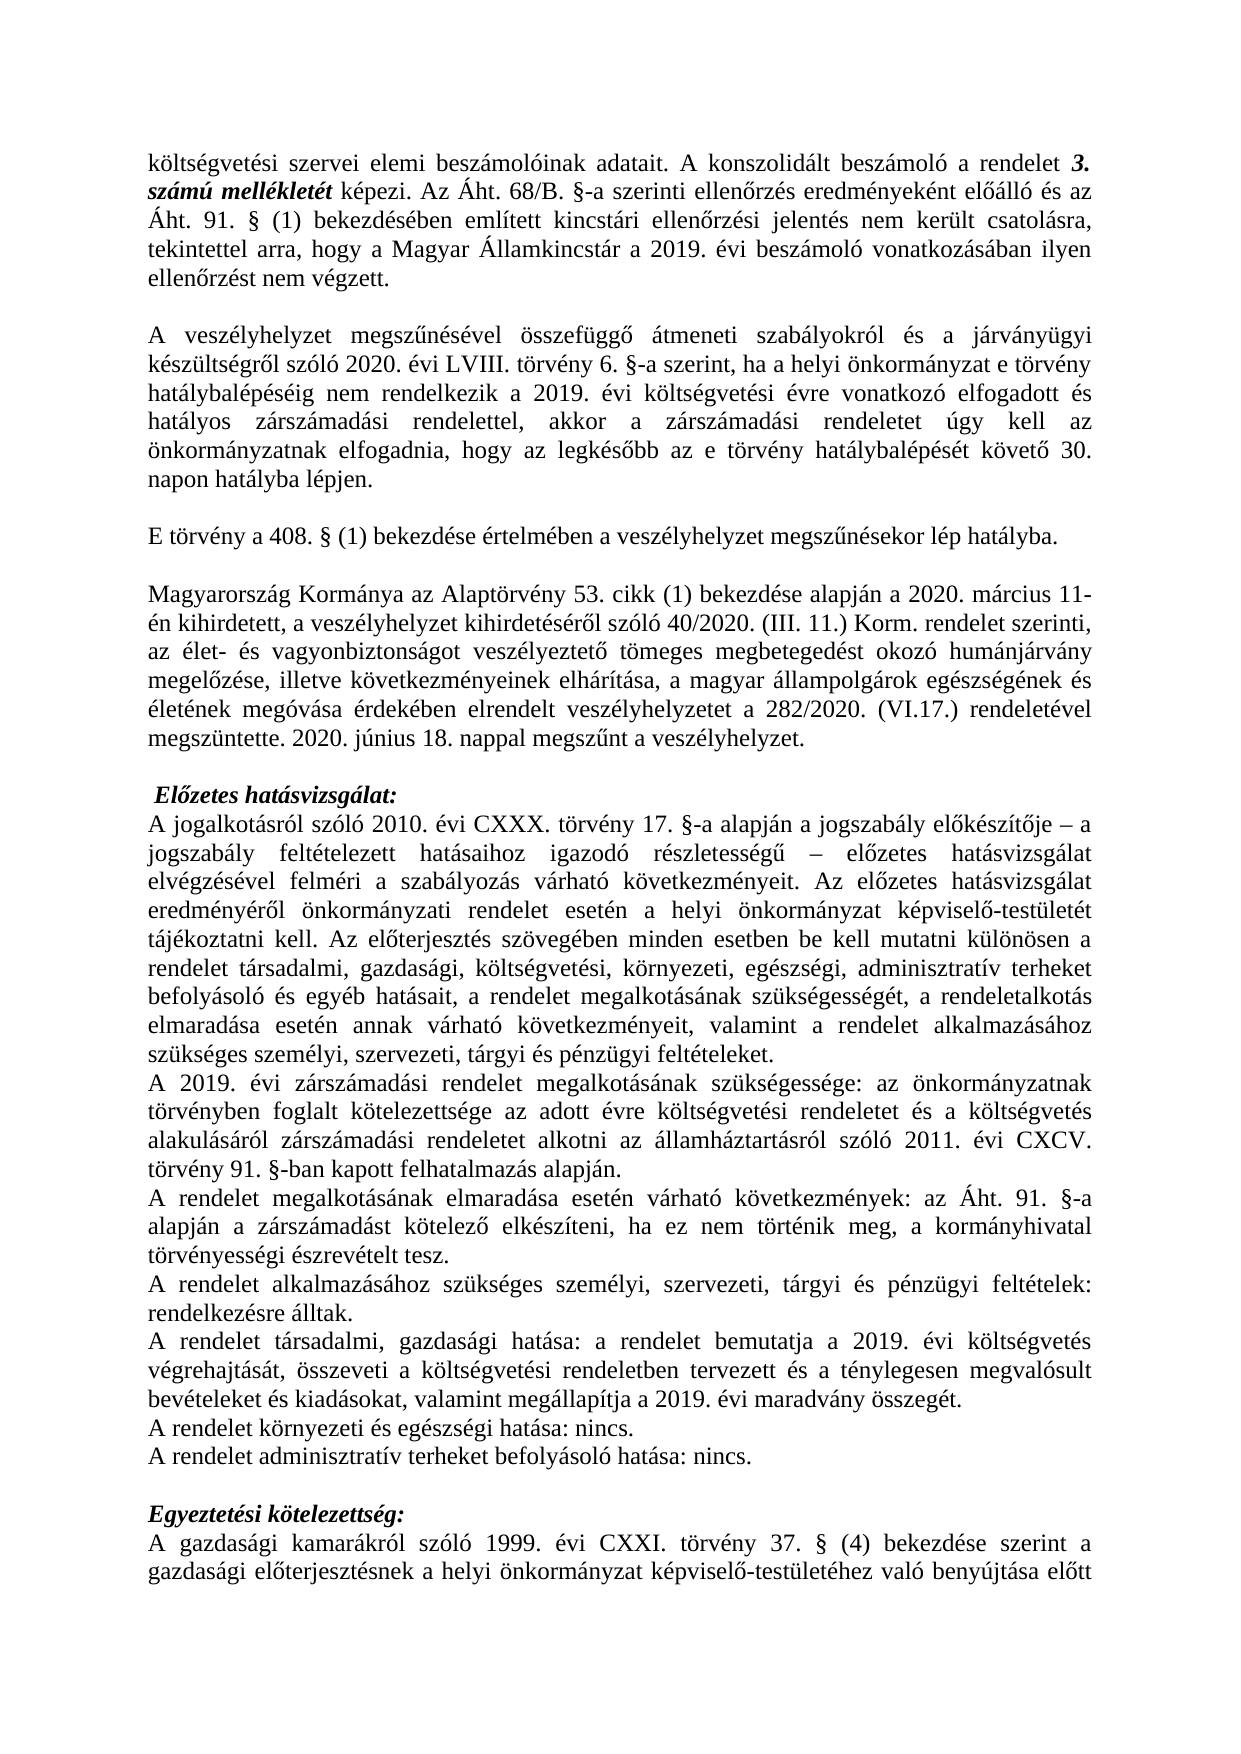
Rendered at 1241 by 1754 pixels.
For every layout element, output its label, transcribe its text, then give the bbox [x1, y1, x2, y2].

text A rendelet alkalmazásához szükséges személyi, szervezeti, tárgyi és pénzügyi feltételek: rendelkezésre álltak. [148, 1269, 1093, 1326]
text E törvény a 408. § (1) bekezdése értelmében a veszélyhelyzet megszűnésekor lép hatályba. [148, 521, 1093, 550]
text A 2019. évi zárszámadási rendelet megalkotásának szükségessége: az önkormányzatnak törvényben foglalt kötelezettsége az adott évre költségvetési rendeletet és a költségvetés alakulásáról zárszámadási rendeletet alkotni az államháztartásról szóló 2011. évi CXCV. törvény 91. §-ban kapott felhatalmazás alapján. [148, 1068, 1093, 1183]
text A veszélyhelyzet megszűnésével összefüggő átmeneti szabályokról és a járványügyi készültségről szóló 2020. évi LVIII. törvény 6. §-a szerint, ha a helyi önkormányzat e törvény hatálybalépéséig nem rendelkezik a 2019. évi költségvetési évre vonatkozó elfogadott és hatályos zárszámadási rendelettel, akkor a zárszámadási rendeletet úgy kell az önkormányzatnak elfogadnia, hogy az legkésőbb az e törvény hatálybalépését követő 30. napon hatályba lépjen. [148, 320, 1093, 493]
text Előzetes hatásvizsgálat: [148, 780, 1093, 809]
text Egyeztetési kötelezettség: [148, 1499, 1093, 1528]
text A rendelet megalkotásának elmaradása esetén várható következmények: az Áht. 91. §-a alapján a zárszámadást kötelező elkészíteni, ha ez nem történik meg, a kormányhivatal törvényességi észrevételt tesz. [148, 1183, 1093, 1269]
text A rendelet adminisztratív terheket befolyásoló hatása: nincs. [148, 1441, 1093, 1470]
text A jogalkotásról szóló 2010. évi CXXX. törvény 17. §-a alapján a jogszabály előkészítője – a jogszabály feltételezett hatásaihoz igazodó részletességű – előzetes hatásvizsgálat elvégzésével felméri a szabályozás várható következményeit. Az előzetes hatásvizsgálat eredményéről önkormányzati rendelet esetén a helyi önkormányzat képviselő-testületét tájékoztatni kell. Az előterjesztés szövegében minden esetben be kell mutatni különösen a rendelet társadalmi, gazdasági, költségvetési, környezeti, egészségi, adminisztratív terheket befolyásoló és egyéb hatásait, a rendelet megalkotásának szükségességét, a rendeletalkotás elmaradása esetén annak várható következményeit, valamint a rendelet alkalmazásához szükséges személyi, szervezeti, tárgyi és pénzügyi feltételeket. [148, 809, 1093, 1068]
text A rendelet környezeti és egészségi hatása: nincs. [148, 1413, 1093, 1441]
text Magyarország Kormánya az Alaptörvény 53. cikk (1) bekezdése alapján a 2020. március 11-én kihirdetett, a veszélyhelyzet kihirdetéséről szóló 40/2020. (III. 11.) Korm. rendelet szerinti, az élet- és vagyonbiztonságot veszélyeztető tömeges megbetegedést okozó humánjárvány megelőzése, illetve következményeinek elhárítása, a magyar állampolgárok egészségének és életének megóvása érdekében elrendelt veszélyhelyzetet a 282/2020. (VI.17.) rendeletével megszüntette. 2020. június 18. nappal megszűnt a veszélyhelyzet. [148, 579, 1093, 751]
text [148, 1528, 1093, 1585]
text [148, 148, 1093, 291]
text A rendelet társadalmi, gazdasági hatása: a rendelet bemutatja a 2019. évi költségvetés végrehajtását, összeveti a költségvetési rendeletben tervezett és a ténylegesen megvalósult bevételeket és kiadásokat, valamint megállapítja a 2019. évi maradvány összegét. [148, 1326, 1093, 1413]
